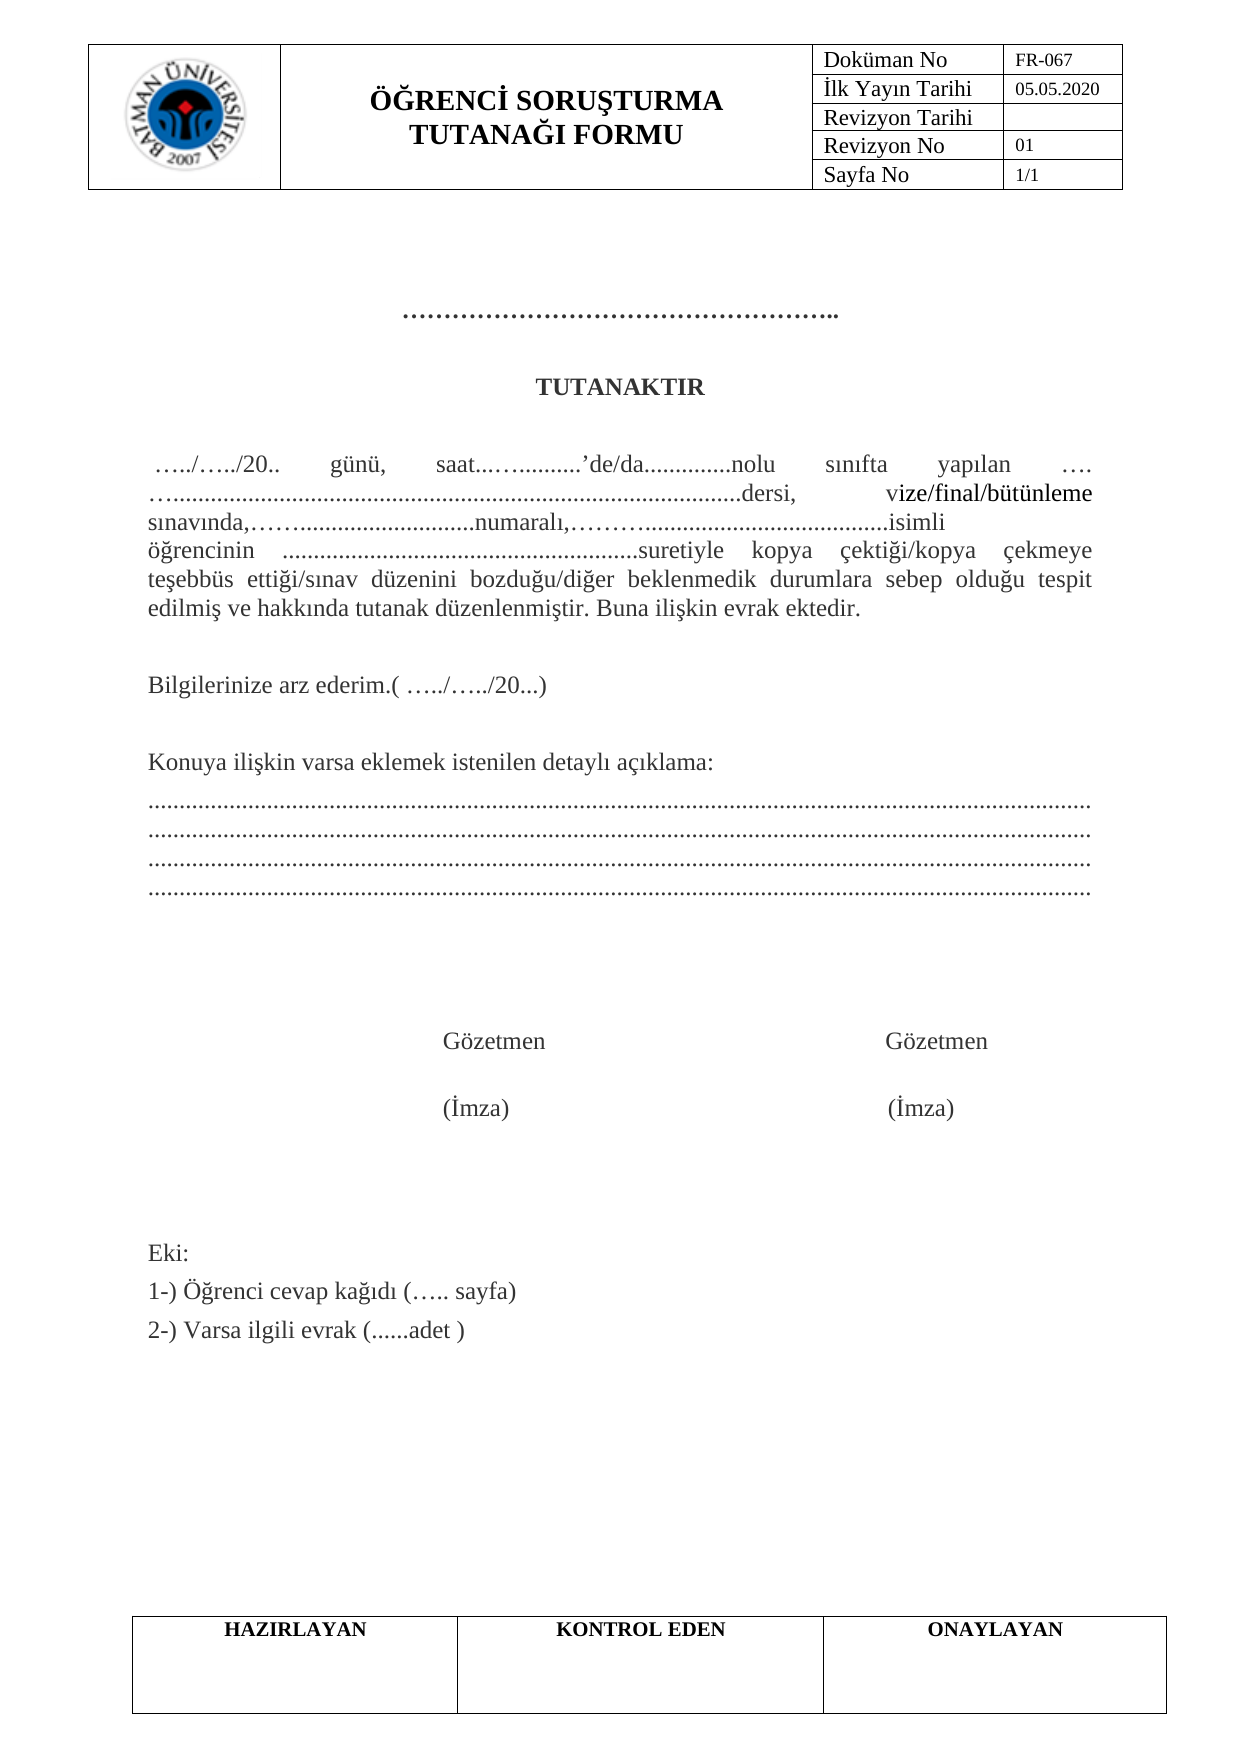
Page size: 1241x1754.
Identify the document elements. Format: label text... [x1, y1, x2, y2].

text ............................................................................................................................................................................................................................................................................................................................................................................................................................................................................................................................................................................................................................ [148, 786, 1093, 901]
picture [110, 53, 263, 181]
text Konuya ilişkin varsa eklemek istenilen detaylı açıklama: [148, 747, 1093, 776]
text …../…../20.. günü, saat...…..........’de/da..............nolu sınıfta yapılan ….…...........................................................................................dersi, vize/final/bütünleme sınavında,……............................numaralı,……….......................................isimli öğrencinin .........................................................suretiyle kopya çektiği/kopya çekmeye teşebbüs ettiği/sınav düzenini bozduğu/diğer beklenmedik durumlara sebep olduğu tespit edilmiş ve hakkında tutanak düzenlenmiştir. Buna ilişkin evrak ektedir. [148, 449, 1093, 622]
text (İmza) (İmza) [148, 1093, 1093, 1122]
text Bilgilerinize arz ederim.( …../…../20...) [148, 670, 1093, 699]
text Gözetmen Gözetmen [148, 1026, 1093, 1083]
text Eki: [148, 1238, 1093, 1266]
text 2-) Varsa ilgili evrak (......adet ) [148, 1315, 1093, 1343]
text TUTANAKTIR [148, 372, 1093, 401]
text …………………………………………….. [148, 295, 1093, 324]
text 1-) Öğrenci cevap kağıdı (….. sayfa) [148, 1276, 1093, 1305]
